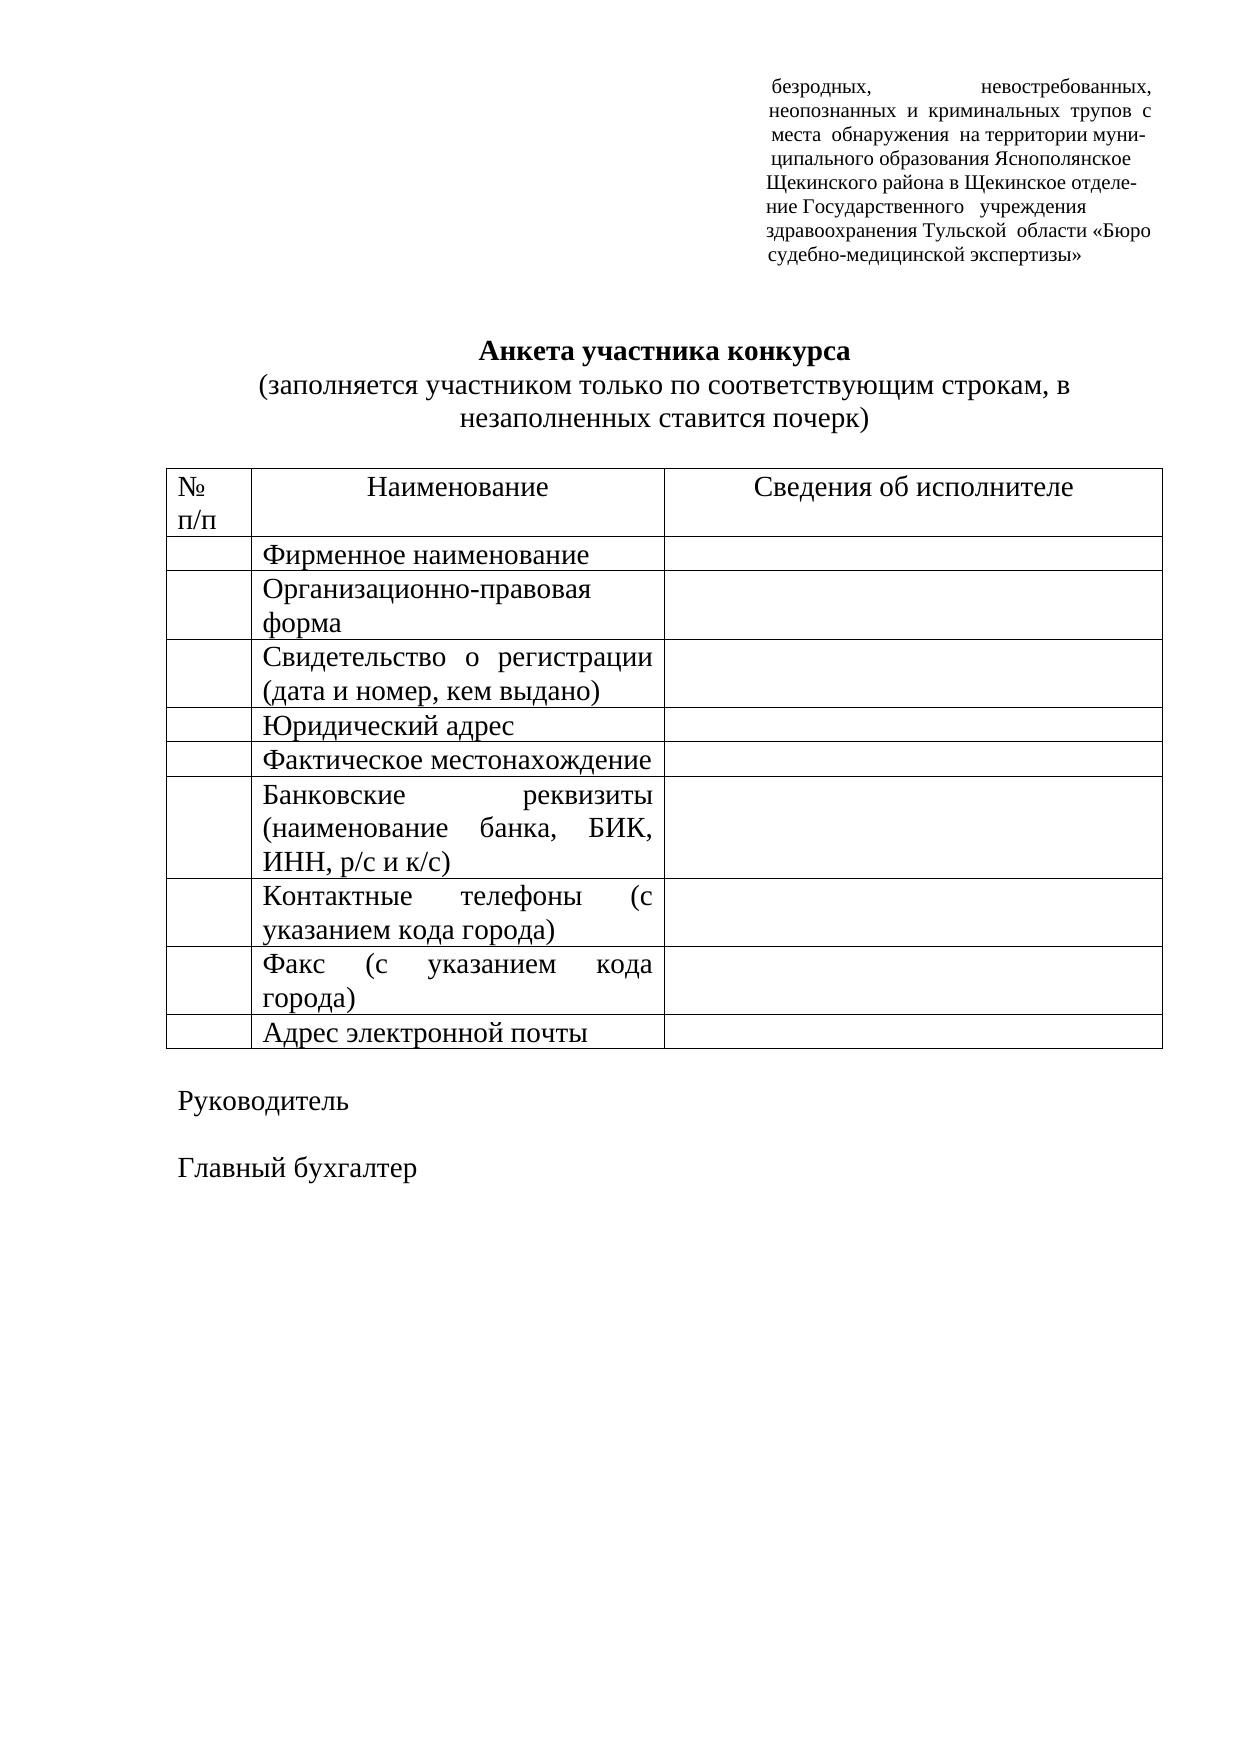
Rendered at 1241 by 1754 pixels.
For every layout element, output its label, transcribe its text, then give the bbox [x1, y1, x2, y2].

text ципального образования Яснополянское [177, 146, 1152, 170]
text здравоохранения Тульской области «Бюро [177, 218, 1152, 242]
table_cell [665, 537, 1162, 570]
table_cell Банковские реквизиты (наименование банка, БИК, ИНН, р/с и к/с) [252, 777, 664, 877]
text неопознанных и криминальных трупов с [177, 98, 1152, 122]
table_cell Адрес электронной почты [252, 1015, 664, 1048]
text (заполняется участником только по соответствующим строкам, в [177, 367, 1152, 401]
table_cell [167, 537, 251, 570]
table_cell [665, 777, 1162, 877]
table_cell [665, 947, 1162, 1014]
table_cell [167, 640, 251, 707]
table_header № п/п [167, 469, 251, 536]
table_cell Фирменное наименование [252, 537, 664, 570]
table_cell Организационно-правовая форма [252, 571, 664, 638]
table_cell [167, 947, 251, 1014]
table_cell Фактическое местонахождение [252, 742, 664, 776]
table_cell [167, 1015, 251, 1048]
table_cell Контактные телефоны (с указанием кода города) [252, 879, 664, 946]
table_cell Факс (с указанием кода города) [252, 947, 664, 1014]
table_cell [665, 708, 1162, 741]
text Щекинского района в Щекинское отделе- [177, 170, 1152, 194]
text безродных, невостребованных, [177, 74, 1152, 98]
table_header Наименование [252, 469, 664, 536]
table_cell [167, 571, 251, 638]
table_cell [665, 742, 1162, 776]
text судебно-медицинской экспертизы» [177, 242, 1152, 266]
table_cell [665, 571, 1162, 638]
table_cell [665, 640, 1162, 707]
table_cell [665, 1015, 1162, 1048]
text Анкета участника конкурса [177, 333, 1152, 367]
text места обнаружения на территории муни- [177, 122, 1152, 146]
table_header Сведения об исполнителе [665, 469, 1162, 536]
table_cell Свидетельство о регистрации (дата и номер, кем выдано) [252, 640, 664, 707]
text Руководитель [177, 1083, 1152, 1116]
table_cell [167, 742, 251, 776]
text ние Государственного учреждения [177, 194, 1152, 218]
table_cell [167, 777, 251, 877]
table_cell [167, 708, 251, 741]
table_cell Юридический адрес [252, 708, 664, 741]
table_cell [665, 879, 1162, 946]
table_cell [167, 879, 251, 946]
text Главный бухгалтер [177, 1150, 1152, 1183]
text незаполненных ставится почерк) [177, 401, 1152, 434]
